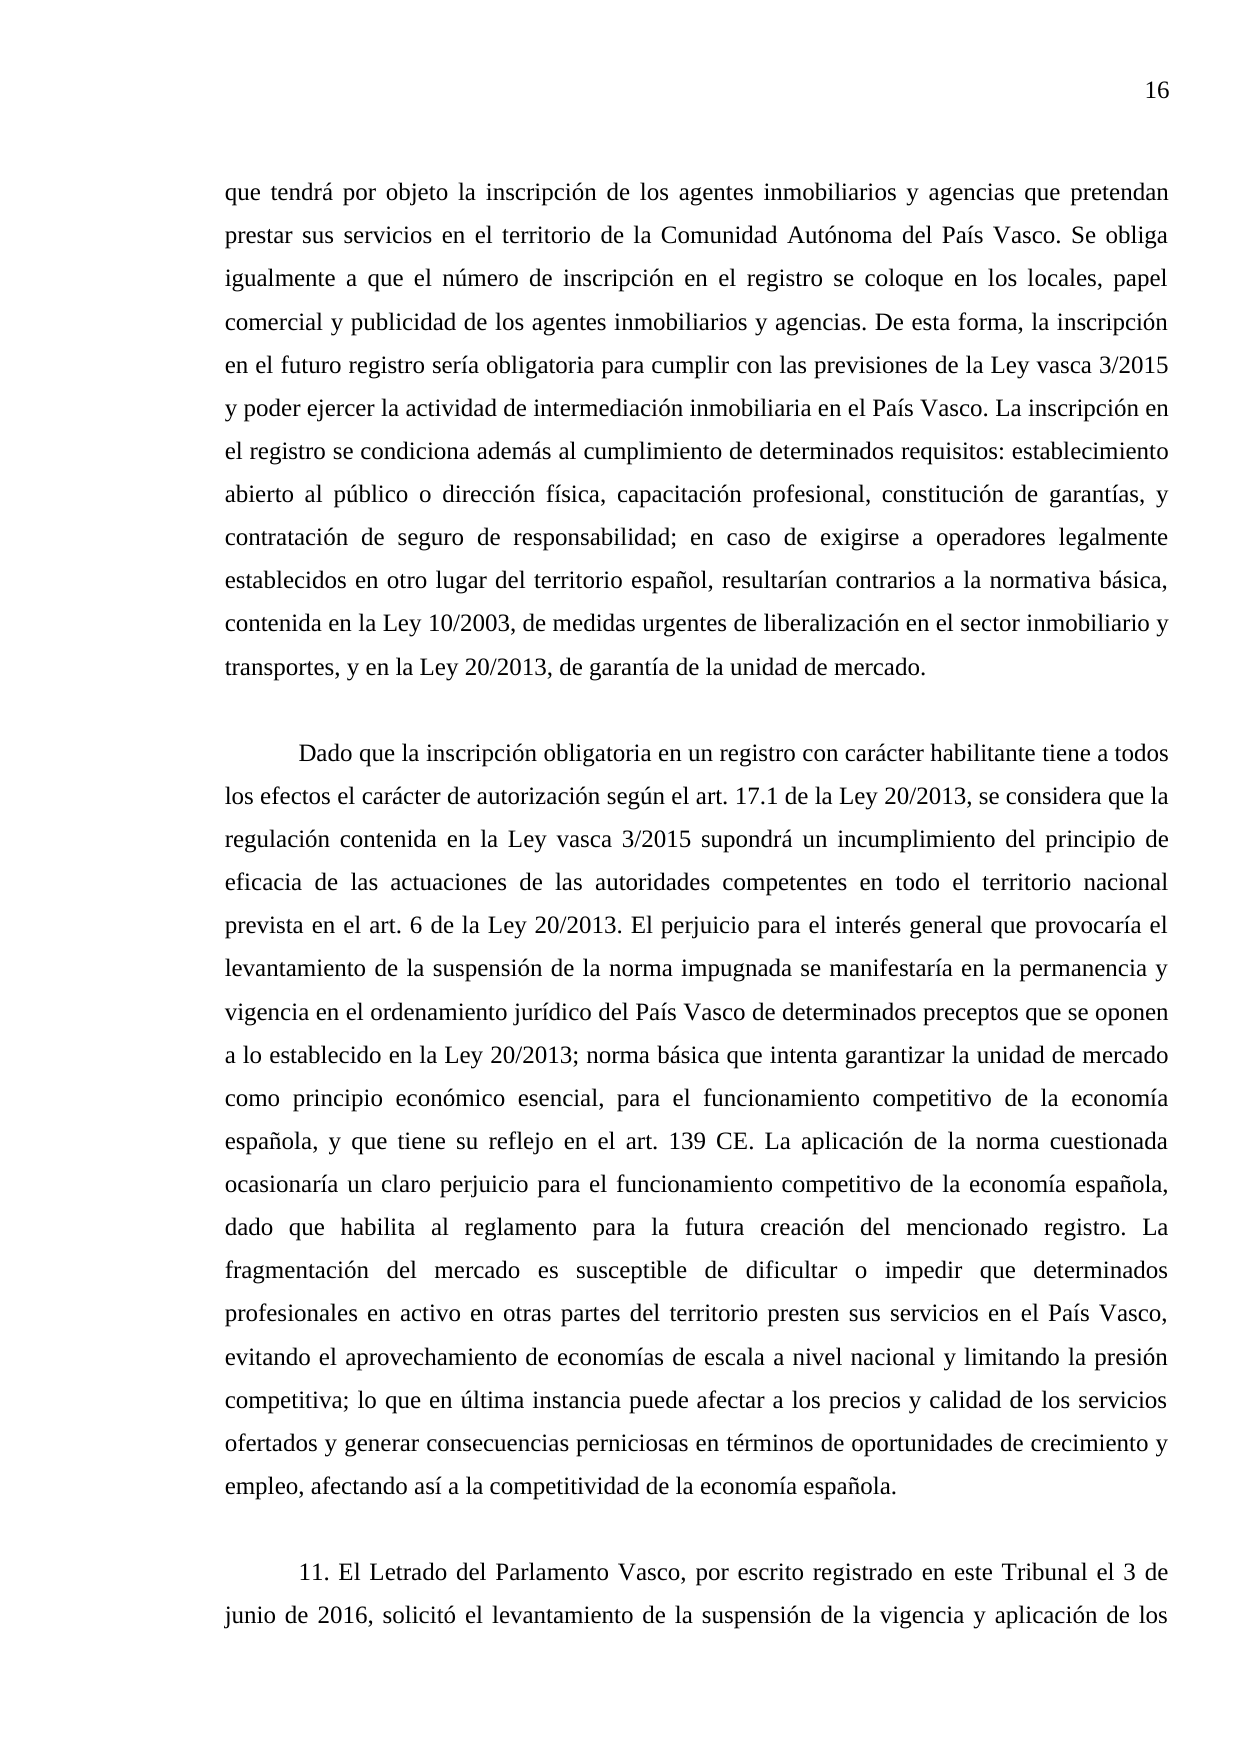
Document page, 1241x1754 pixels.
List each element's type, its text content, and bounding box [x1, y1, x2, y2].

text Dado que la inscripción obligatoria en un registro con carácter habilitante tiene a todos los efectos el carácter de autorización según el art. 17.1 de la Ley 20/2013, se considera que la regulación contenida en la Ley vasca 3/2015 supondrá un incumplimiento del principio de eficacia de las actuaciones de las autoridades competentes en todo el territorio nacional prevista en el art. 6 de la Ley 20/2013. El perjuicio para el interés general que provocaría el levantamiento de la suspensión de la norma impugnada se manifestaría en la permanencia y vigencia en el ordenamiento jurídico del País Vasco de determinados preceptos que se oponen a lo establecido en la Ley 20/2013; norma básica que intenta garantizar la unidad de mercado como principio económico esencial, para el funcionamiento competitivo de la economía española, y que tiene su reflejo en el art. 139 CE. La aplicación de la norma cuestionada ocasionaría un claro perjuicio para el funcionamiento competitivo de la economía española, dado que habilita al reglamento para la futura creación del mencionado registro. La fragmentación del mercado es susceptible de dificultar o impedir que determinados profesionales en activo en otras partes del territorio presten sus servicios en el País Vasco, evitando el aprovechamiento de economías de escala a nivel nacional y limitando la presión competitiva; lo que en última instancia puede afectar a los precios y calidad de los servicios ofertados y generar consecuencias perniciosas en términos de oportunidades de crecimiento y empleo, afectando así a la competitividad de la economía española. [224, 738, 1169, 1500]
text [224, 177, 1169, 680]
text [224, 1557, 1169, 1629]
